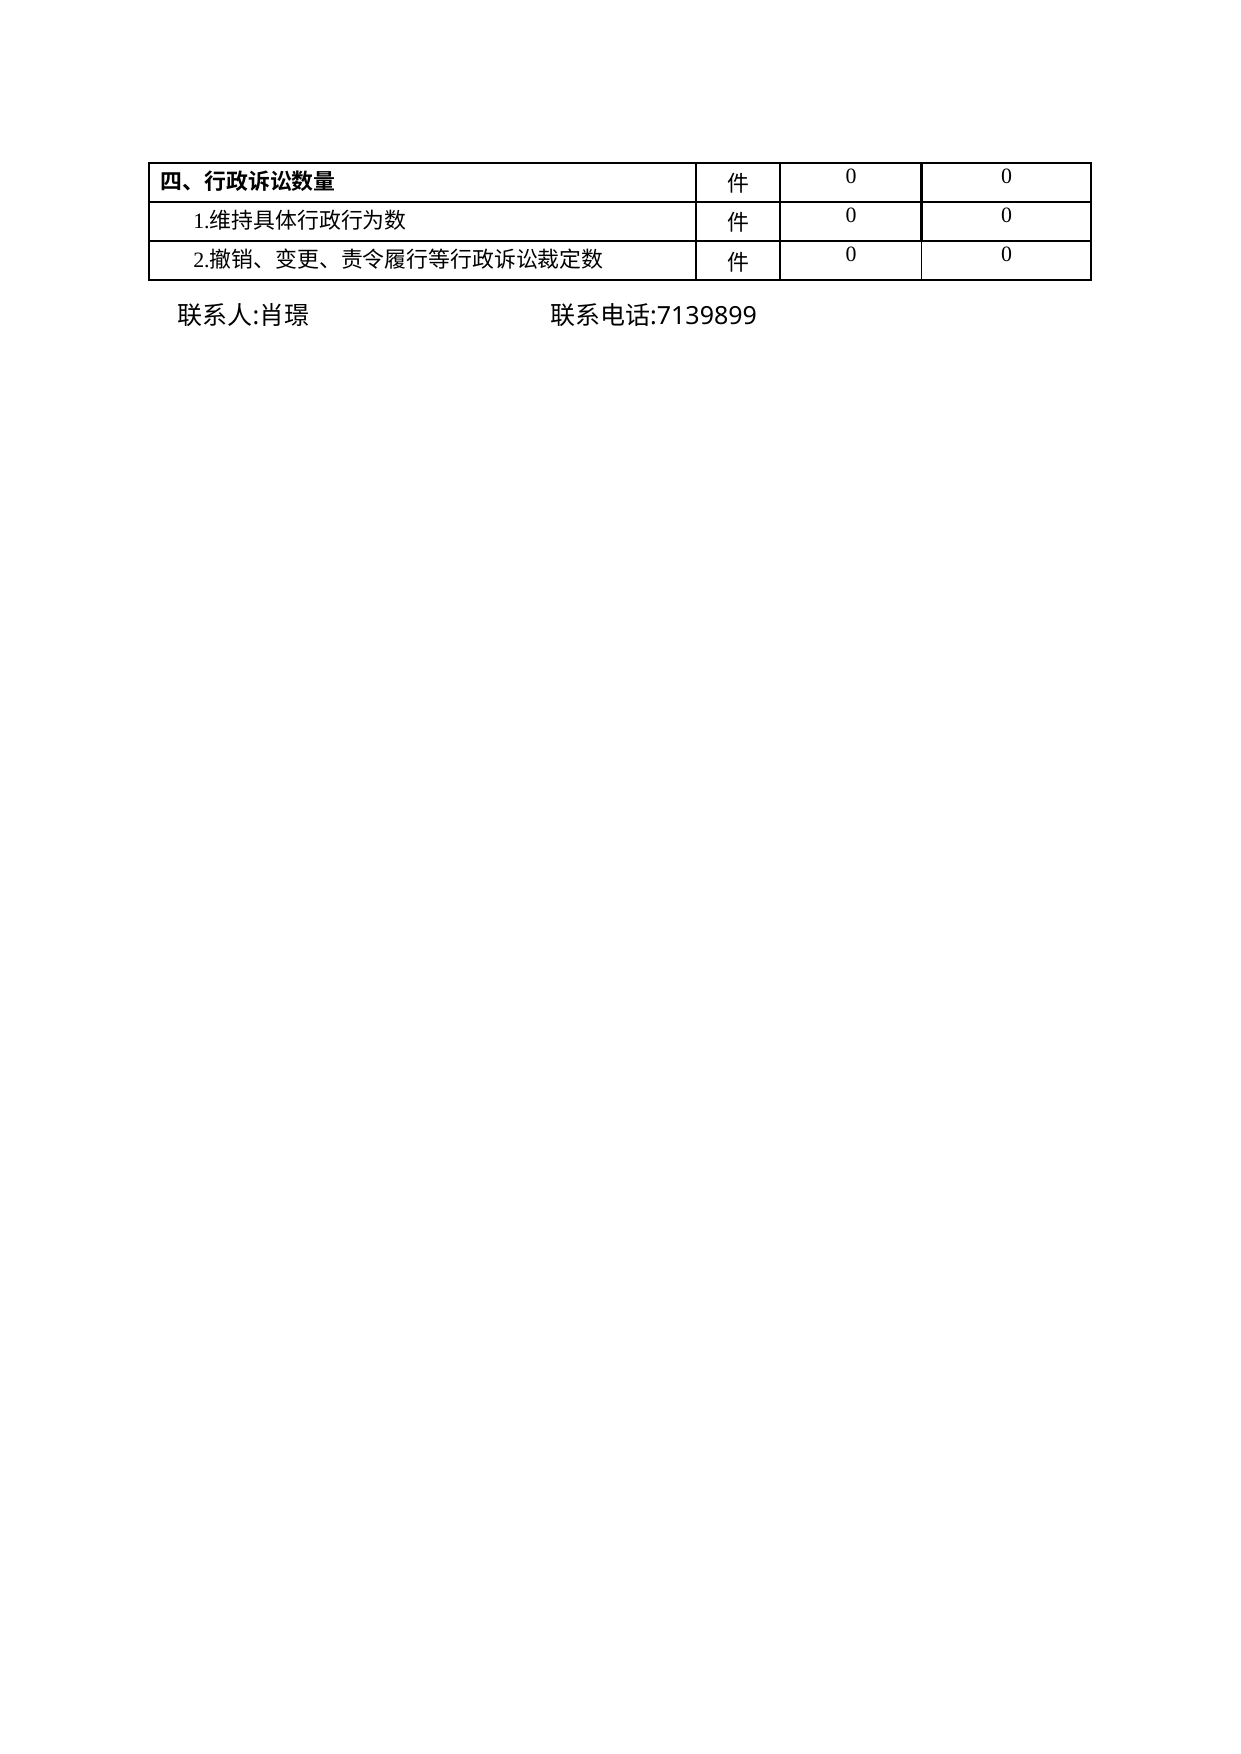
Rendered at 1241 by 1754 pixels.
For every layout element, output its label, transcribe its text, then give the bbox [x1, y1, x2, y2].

table_cell 0 [781, 242, 921, 279]
table_cell 0 [923, 164, 1090, 201]
table_cell 0 [922, 242, 1090, 279]
text 联系人:肖璟 联系电话:7139899 [177, 281, 1063, 346]
table_cell 件 [697, 203, 779, 240]
table_cell 0 [781, 203, 920, 240]
table_cell 2.撤销、变更、责令履行等行政诉讼裁定数 [150, 242, 695, 279]
table_cell 1.维持具体行政行为数 [150, 203, 695, 240]
table_cell 0 [781, 164, 920, 201]
table_cell 四、行政诉讼数量 [150, 164, 695, 201]
table_cell 0 [923, 203, 1090, 240]
table_cell 件 [697, 242, 779, 279]
table_cell 件 [697, 164, 779, 201]
